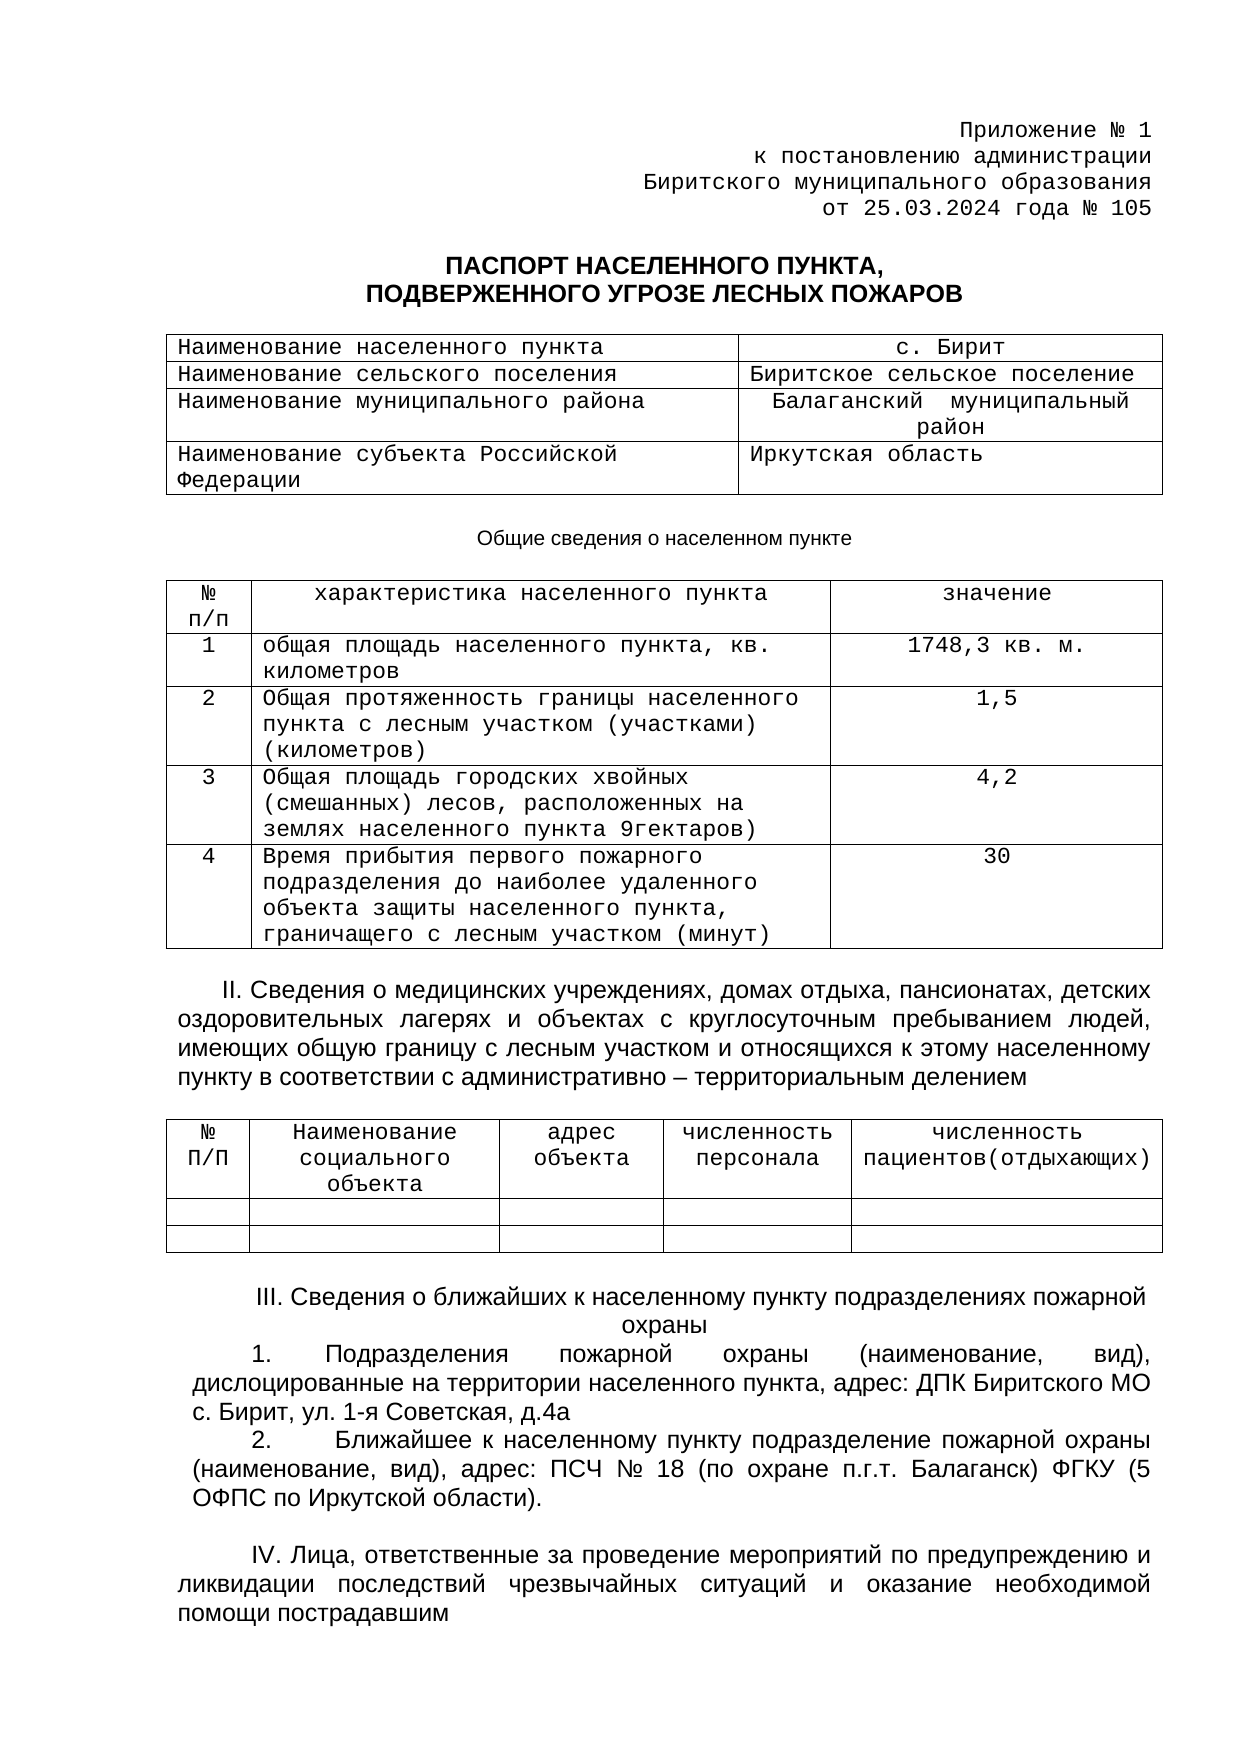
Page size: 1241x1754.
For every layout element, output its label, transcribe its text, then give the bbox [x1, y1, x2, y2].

text к постановлению администрации [177, 144, 1152, 170]
table_cell [664, 1199, 851, 1225]
table_cell Общая площадь городских хвойных (смешанных) лесов, расположенных на землях населенного пункта 9гектаров) [252, 766, 830, 843]
table_cell Иркутская область [739, 442, 1162, 494]
text от 25.03.2024 года № 105 [177, 196, 1152, 222]
text Биритского муниципального образования [177, 170, 1152, 196]
table_cell Общая протяженность границы населенного пункта с лесным участком (участками) (километров) [252, 687, 830, 764]
list Подразделения пожарной охраны (наименование, вид), дислоцированные на территории населенного пункта, адрес: ДПК Биритского МО с. Бирит, ул. 1-я Советская, д.4а [192, 1339, 1152, 1425]
text IV. Лица, ответственные за проведение мероприятий по предупреждению и ликвидации последствий чрезвычайных ситуаций и оказание необходимой помощи пострадавшим [177, 1540, 1152, 1627]
table_header адрес объекта [500, 1120, 663, 1198]
table_cell [250, 1226, 499, 1252]
table_cell Наименование муниципального района [167, 389, 738, 441]
table_header численность персонала [664, 1120, 851, 1198]
table_cell [664, 1226, 851, 1252]
table_cell [167, 1199, 249, 1225]
text ПОДВЕРЖЕННОГО УГРОЗЕ ЛЕСНЫХ ПОЖАРОВ [177, 279, 1152, 308]
table_cell 30 [831, 845, 1162, 948]
table_header характеристика населенного пункта [252, 581, 830, 633]
table_cell [500, 1226, 663, 1252]
table_cell Наименование сельского поселения [167, 362, 738, 388]
table_cell 1 [167, 634, 251, 686]
table_cell Биритское сельское поселение [739, 362, 1162, 388]
table_cell [852, 1199, 1162, 1225]
table_cell 2 [167, 687, 251, 764]
table_cell Время прибытия первого пожарного подразделения до наиболее удаленного объекта защиты населенного пункта, граничащего с лесным участком (минут) [252, 845, 830, 948]
table_header численность пациентов(отдыхающих) [852, 1120, 1162, 1198]
table_cell [250, 1199, 499, 1225]
table_cell Наименование субъекта Российской Федерации [167, 442, 738, 494]
table_cell [852, 1226, 1162, 1252]
table_cell общая площадь населенного пункта, кв. километров [252, 634, 830, 686]
table_header Наименование населенного пункта [167, 335, 738, 361]
text III. Сведения о ближайших к населенному пункту подразделениях пожарной охраны [177, 1282, 1152, 1339]
table_cell 4,2 [831, 766, 1162, 843]
list Ближайшее к населенному пункту подразделение пожарной охраны (наименование, вид), адрес: ПСЧ № 18 (по охране п.г.т. Балаганск) ФГКУ (5 ОФПС по Иркутской области). [192, 1425, 1152, 1512]
table_header Наименование социального объекта [250, 1120, 499, 1198]
table_cell Балаганский муниципальный район [739, 389, 1162, 441]
table_header № П/П [167, 1120, 249, 1198]
text II. Сведения о медицинских учреждениях, домах отдыха, пансионатах, детских оздоровительных лагерях и объектах с круглосуточным пребыванием людей, имеющих общую границу с лесным участком и относящихся к этому населенному пункту в соответствии с административно – территориальным делением [177, 975, 1152, 1090]
table_header № п/п [167, 581, 251, 633]
table_cell 4 [167, 845, 251, 948]
table_header значение [831, 581, 1162, 633]
table_cell [500, 1199, 663, 1225]
text Приложение № 1 [177, 118, 1152, 144]
table_cell 1,5 [831, 687, 1162, 764]
table_header с. Бирит [739, 335, 1162, 361]
text ПАСПОРТ НАСЕЛЕННОГО ПУНКТА, [177, 251, 1152, 279]
table_cell 1748,3 кв. м. [831, 634, 1162, 686]
table_cell [167, 1226, 249, 1252]
table_cell 3 [167, 766, 251, 843]
text Общие сведения о населенном пункте [177, 525, 1152, 549]
